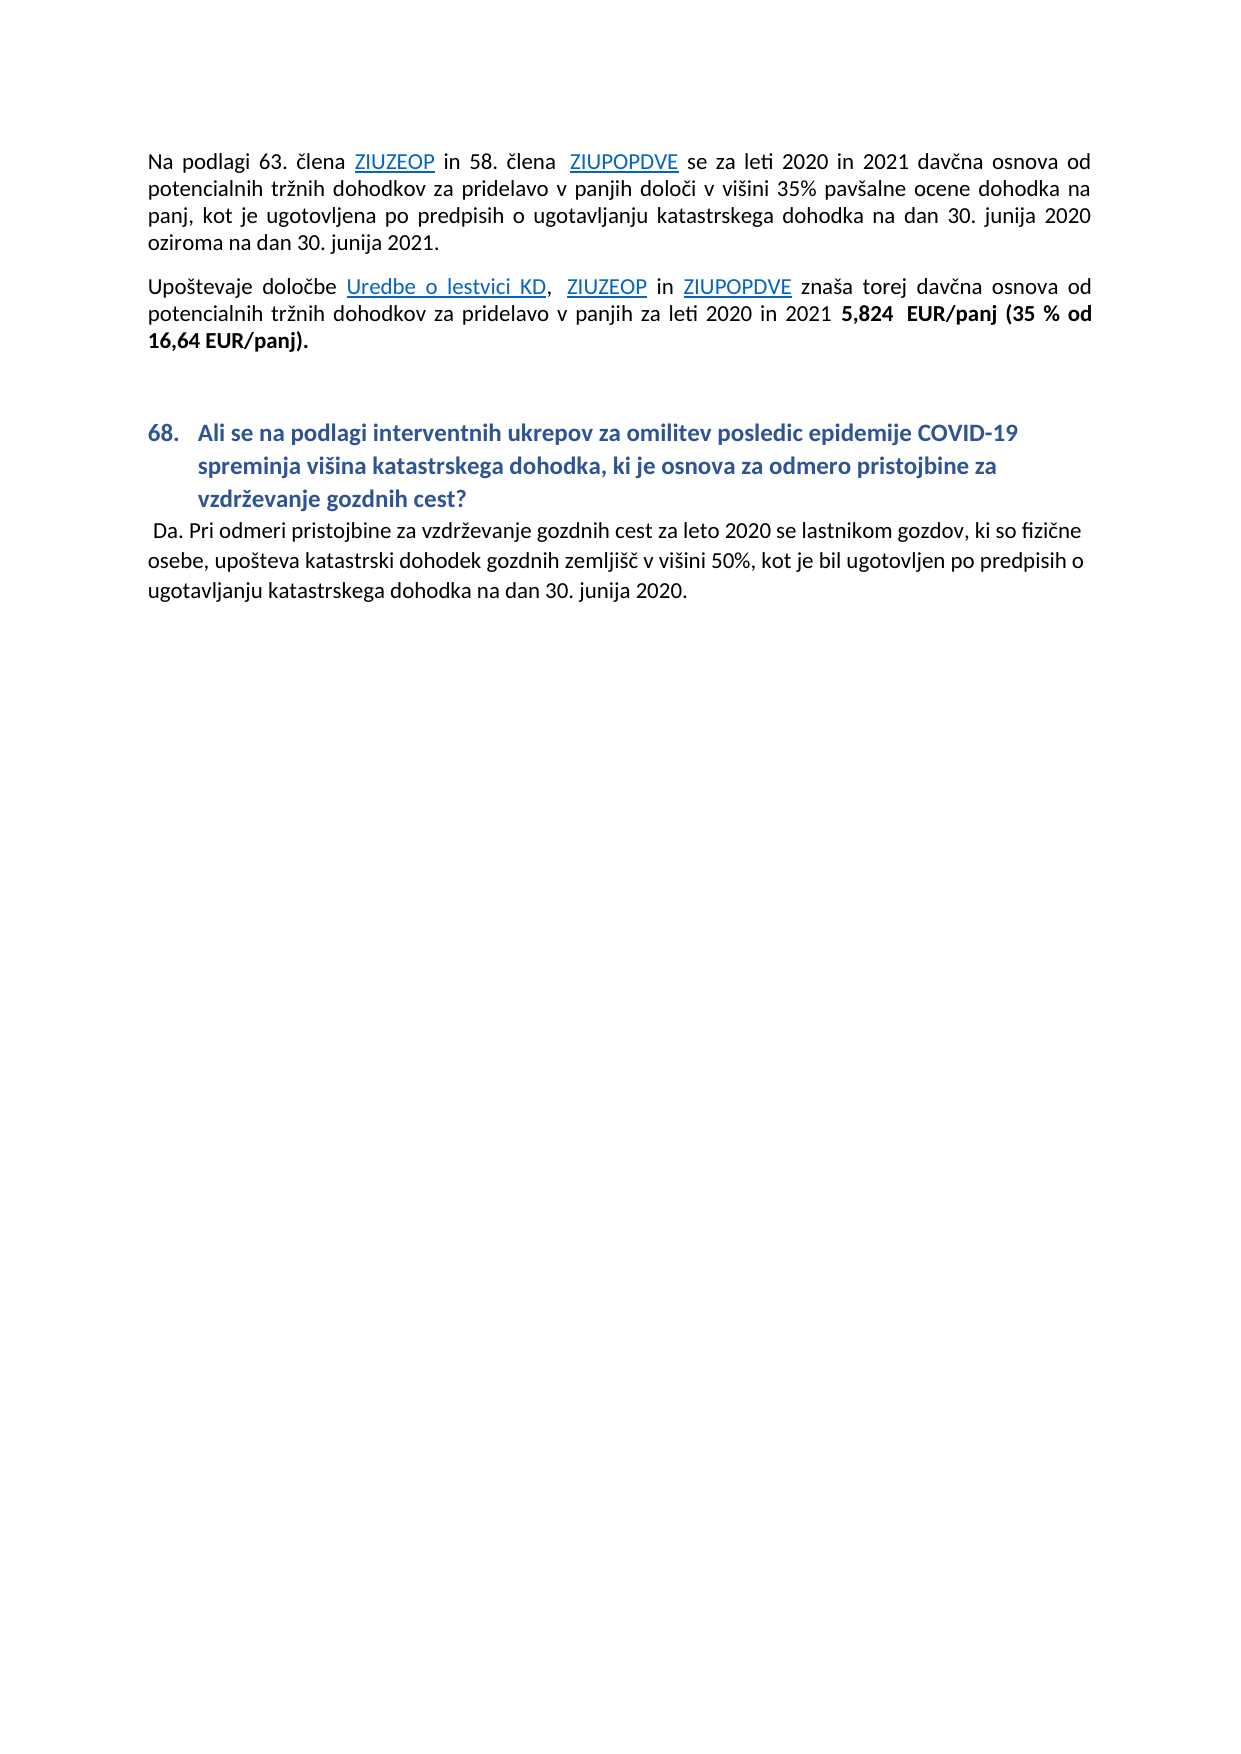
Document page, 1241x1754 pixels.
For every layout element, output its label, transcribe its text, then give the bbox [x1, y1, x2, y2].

subtitle Ali se na podlagi interventnih ukrepov za omilitev posledic epidemije COVID-19 spreminja višina katastrskega dohodka, ki je osnova za odmero pristojbine za vzdrževanje gozdnih cest? [148, 417, 1093, 514]
text Da. Pri odmeri pristojbine za vzdrževanje gozdnih cest za leto 2020 se lastnikom gozdov, ki so fizične osebe, upošteva katastrski dohodek gozdnih zemljišč v višini 50%, kot je bil ugotovljen po predpisih o ugotavljanju katastrskega dohodka na dan 30. junija 2020. [148, 516, 1093, 604]
text Upoštevaje določbe Uredbe o lestvici KD, ZIUZEOP in ZIUPOPDVE znaša torej davčna osnova od potencialnih tržnih dohodkov za pridelavo v panjih za leti 2020 in 2021 5,824 EUR/panj (35 % od 16,64 EUR/panj). [148, 273, 1093, 354]
text Na podlagi 63. člena ZIUZEOP in 58. člena ZIUPOPDVE se za leti 2020 in 2021 davčna osnova od potencialnih tržnih dohodkov za pridelavo v panjih določi v višini 35% pavšalne ocene dohodka na panj, kot je ugotovljena po predpisih o ugotavljanju katastrskega dohodka na dan 30. junija 2020 oziroma na dan 30. junija 2021. [148, 148, 1093, 256]
